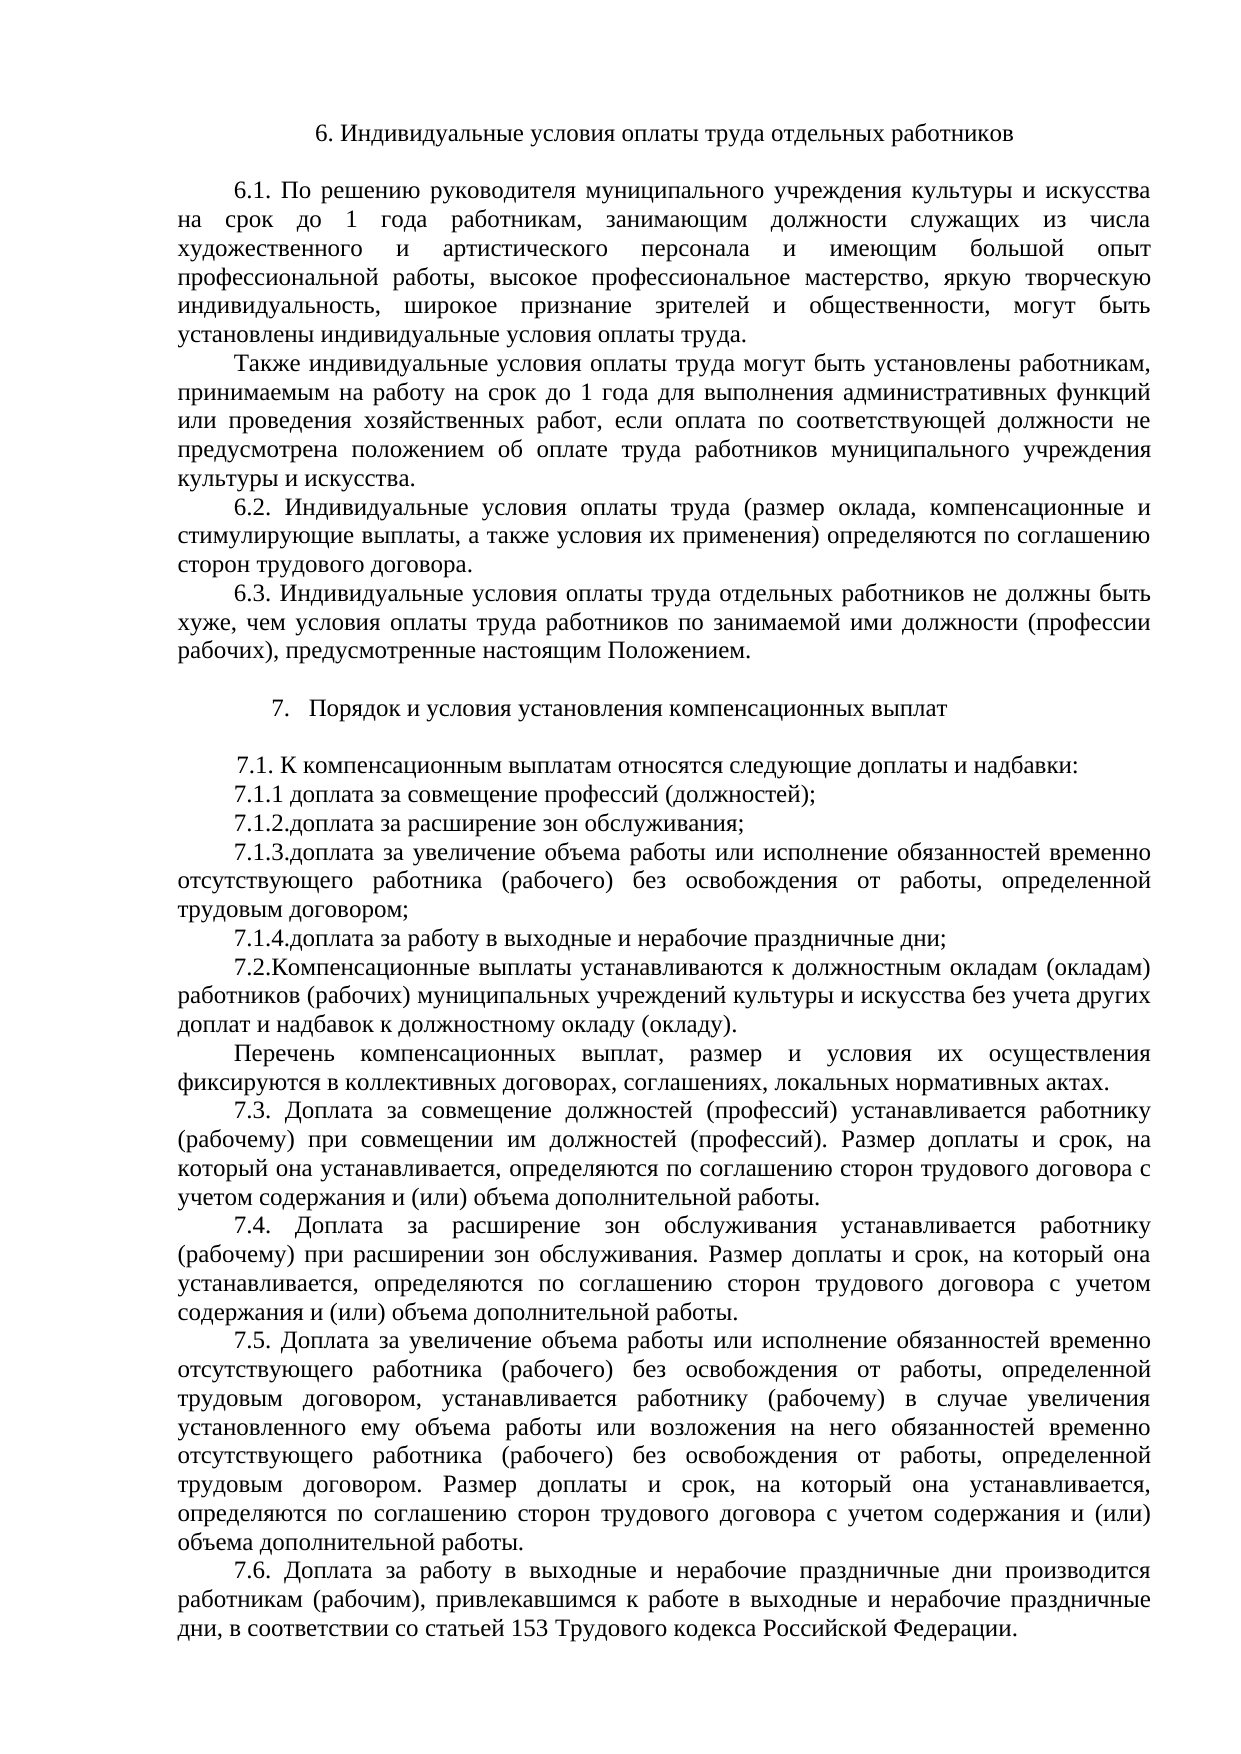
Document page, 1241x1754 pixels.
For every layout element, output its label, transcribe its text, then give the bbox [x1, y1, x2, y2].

text 7.4. Доплата за расширение зон обслуживания устанавливается работнику (рабочему) при расширении зон обслуживания. Размер доплаты и срок, на который она устанавливается, определяются по соглашению сторон трудового договора с учетом содержания и (или) объема дополнительной работы. [177, 1211, 1152, 1326]
text 7.1.4.доплата за работу в выходные и нерабочие праздничные дни; [177, 923, 1152, 952]
text 7.2.Компенсационные выплаты устанавливаются к должностным окладам (окладам) работников (рабочих) муниципальных учреждений культуры и искусства без учета других доплат и надбавок к должностному окладу (окладу). [177, 952, 1152, 1038]
text 7.1.2.доплата за расширение зон обслуживания; [177, 808, 1152, 837]
text 7.1.3.доплата за увеличение объема работы или исполнение обязанностей временно отсутствующего работника (рабочего) без освобождения от работы, определенной трудовым договором; [177, 837, 1152, 923]
list Порядок и условия установления компенсационных выплат [271, 693, 1152, 722]
text 7.5. Доплата за увеличение объема работы или исполнение обязанностей временно отсутствующего работника (рабочего) без освобождения от работы, определенной трудовым договором, устанавливается работнику (рабочему) в случае увеличения установленного ему объема работы или возложения на него обязанностей временно отсутствующего работника (рабочего) без освобождения от работы, определенной трудовым договором. Размер доплаты и срок, на который она устанавливается, определяются по соглашению сторон трудового договора с учетом содержания и (или) объема дополнительной работы. [177, 1326, 1152, 1556]
text 7.6. Доплата за работу в выходные и нерабочие праздничные дни производится работникам (рабочим), привлекавшимся к работе в выходные и нерабочие праздничные дни, в соответствии со статьей 153 Трудового кодекса Российской Федерации. [177, 1556, 1152, 1642]
text 7.3. Доплата за совмещение должностей (профессий) устанавливается работнику (рабочему) при совмещении им должностей (профессий). Размер доплаты и срок, на который она устанавливается, определяются по соглашению сторон трудового договора с учетом содержания и (или) объема дополнительной работы. [177, 1096, 1152, 1211]
text 6.2. Индивидуальные условия оплаты труда (размер оклада, компенсационные и стимулирующие выплаты, а также условия их применения) определяются по соглашению сторон трудового договора. [177, 492, 1152, 578]
text 6. Индивидуальные условия оплаты труда отдельных работников [177, 118, 1152, 147]
text 7.1. К компенсационным выплатам относятся следующие доплаты и надбавки: [177, 751, 1152, 779]
text 7.1.1 доплата за совмещение профессий (должностей); [177, 779, 1152, 808]
text Также индивидуальные условия оплаты труда могут быть установлены работникам, принимаемым на работу на срок до 1 года для выполнения административных функций или проведения хозяйственных работ, если оплата по соответствующей должности не предусмотрена положением об оплате труда работников муниципального учреждения культуры и искусства. [177, 348, 1152, 492]
text 6.1. По решению руководителя муниципального учреждения культуры и искусства на срок до 1 года работникам, занимающим должности служащих из числа художественного и артистического персонала и имеющим большой опыт профессиональной работы, высокое профессиональное мастерство, яркую творческую индивидуальность, широкое признание зрителей и общественности, могут быть установлены индивидуальные условия оплаты труда. [177, 176, 1152, 348]
text 6.3. Индивидуальные условия оплаты труда отдельных работников не должны быть хуже, чем условия оплаты труда работников по занимаемой ими должности (профессии рабочих), предусмотренные настоящим Положением. [177, 578, 1152, 664]
text Перечень компенсационных выплат, размер и условия их осуществления фиксируются в коллективных договорах, соглашениях, локальных нормативных актах. [177, 1038, 1152, 1096]
